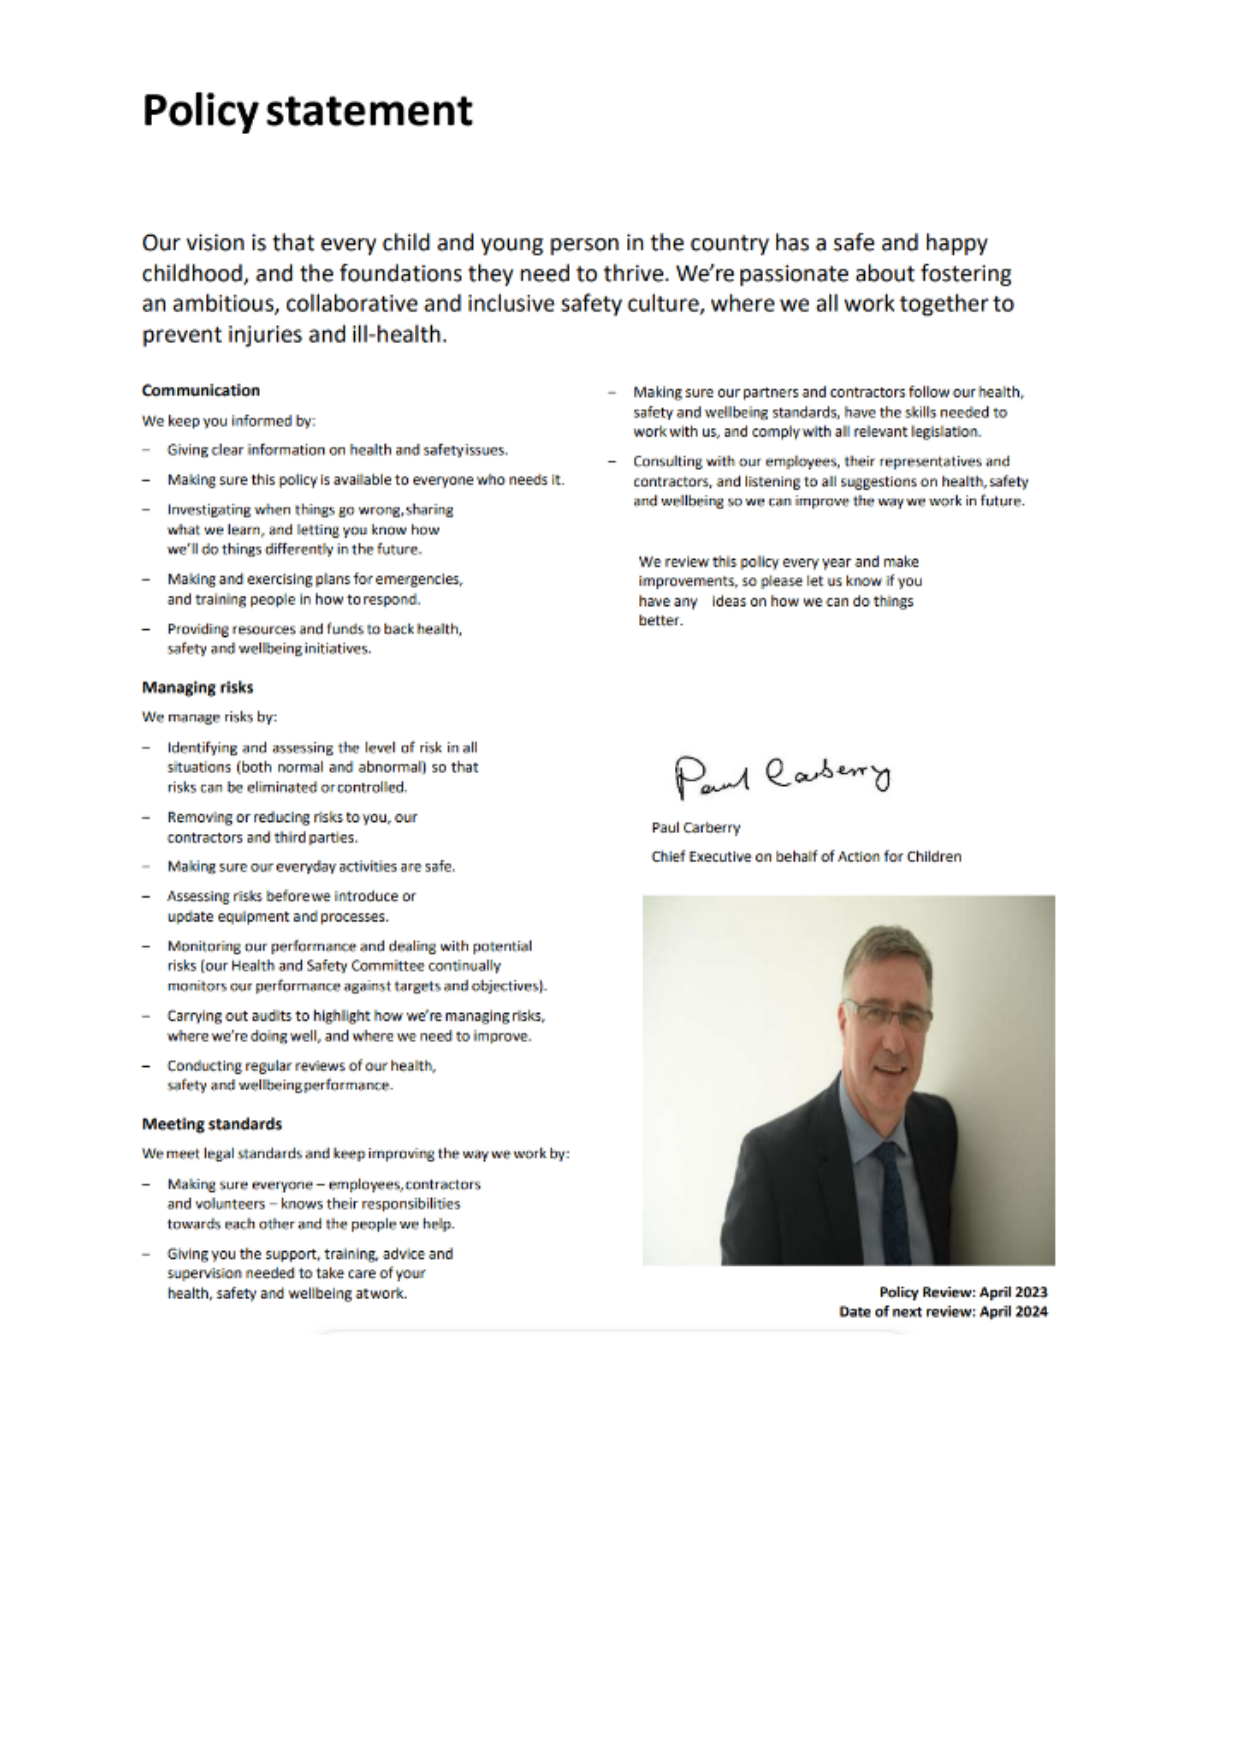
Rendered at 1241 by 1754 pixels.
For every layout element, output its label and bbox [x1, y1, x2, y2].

picture [75, 75, 1095, 1335]
